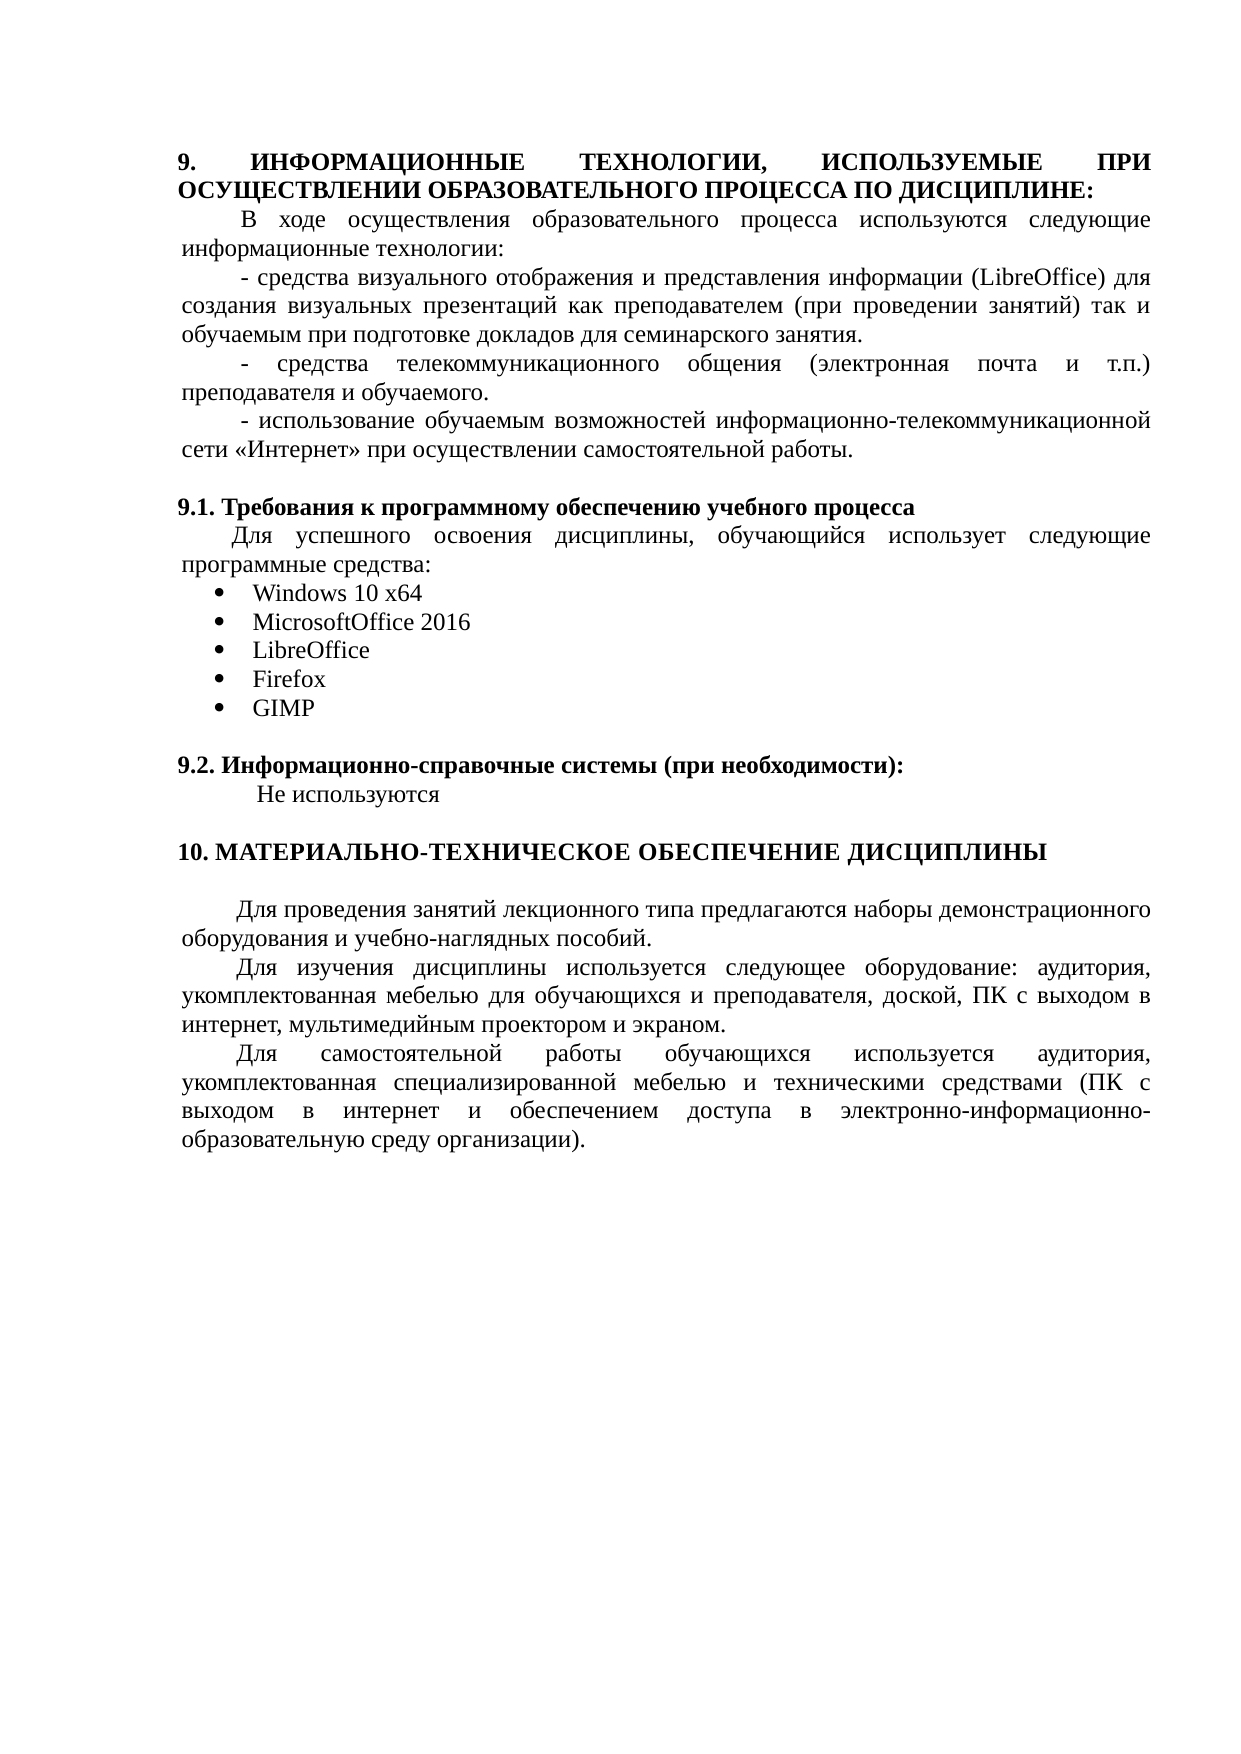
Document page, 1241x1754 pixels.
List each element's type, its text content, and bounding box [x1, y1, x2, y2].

text Для изучения дисциплины используется следующее оборудование: аудитория, укомплектованная мебелью для обучающихся и преподавателя, доской, ПК с выходом в интернет, мультимедийным проектором и экраном. [181, 952, 1152, 1038]
text 9.2. Информационно-справочные системы (при необходимости): [177, 751, 1152, 779]
text - средства визуального отображения и представления информации (LibreOffice) для создания визуальных презентаций как преподавателем (при проведении занятий) так и обучаемым при подготовке докладов для семинарского занятия. [181, 262, 1152, 348]
list LibreOffice [215, 636, 1152, 664]
text - средства телекоммуникационного общения (электронная почта и т.п.) преподавателя и обучаемого. [181, 348, 1152, 406]
text 10. МАТЕРИАЛЬНО-ТЕХНИЧЕСКОЕ ОБЕСПЕЧЕНИЕ ДИСЦИПЛИНЫ [177, 837, 1152, 866]
text 9.1. Требования к программному обеспечению учебного процесса [177, 492, 1152, 521]
list Firefox [215, 664, 1152, 693]
text 9. ИНФОРМАЦИОННЫЕ ТЕХНОЛОГИИ, ИСПОЛЬЗУЕМЫЕ ПРИ ОСУЩЕСТВЛЕНИИ ОБРАЗОВАТЕЛЬНОГО ПРОЦЕССА ПО ДИСЦИПЛИНЕ: [177, 147, 1152, 204]
text - использование обучаемым возможностей информационно-телекоммуникационной сети «Интернет» при осуществлении самостоятельной работы. [181, 406, 1152, 463]
text В ходе осуществления образовательного процесса используются следующие информационные технологии: [181, 204, 1152, 262]
text Не используются [256, 779, 1152, 808]
text Для самостоятельной работы обучающихся используется аудитория, укомплектованная специализированной мебелью и техническими средствами (ПК с выходом в интернет и обеспечением доступа в электронно-информационно-образовательную среду организации). [181, 1038, 1152, 1153]
list Windows 10 x64 [215, 578, 1152, 607]
text Для проведения занятий лекционного типа предлагаются наборы демонстрационного оборудования и учебно-наглядных пособий. [181, 894, 1152, 952]
text Для успешного освоения дисциплины, обучающийся использует следующие программные средства: [181, 521, 1152, 578]
list MicrosoftOffice 2016 [215, 607, 1152, 636]
list GIMP [215, 693, 1152, 722]
